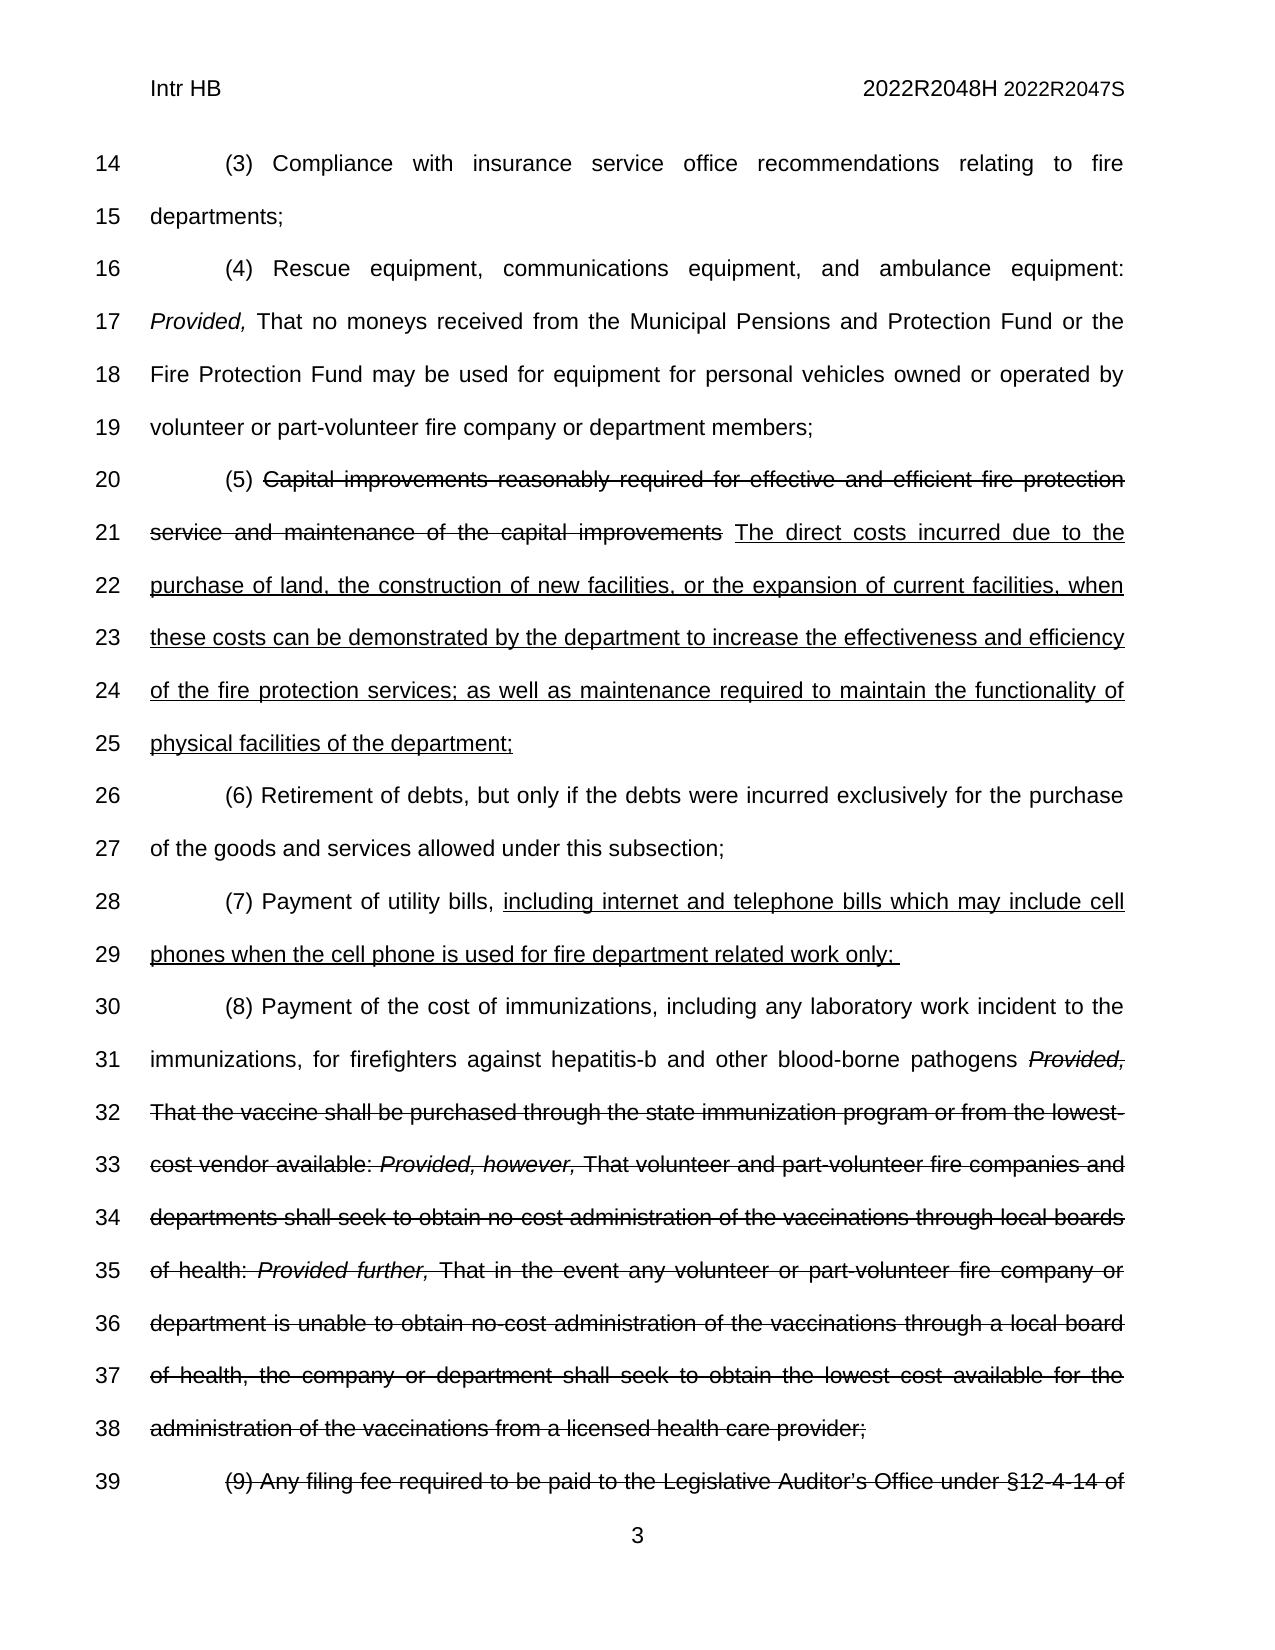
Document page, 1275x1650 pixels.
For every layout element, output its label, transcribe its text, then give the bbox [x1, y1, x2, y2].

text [150, 1468, 1125, 1494]
text (5) Capital improvements reasonably required for effective and efficient fire protection service and maintenance of the capital improvements The direct costs incurred due to the purchase of land, the construction of new facilities, or the expansion of current facilities, when these costs can be demonstrated by the department to increase the effectiveness and efficiency of the fire protection services; as well as maintenance required to maintain the functionality of physical facilities of the department; [150, 701, 1125, 756]
text (8) Payment of the cost of immunizations, including any laboratory work incident to the immunizations, for firefighters against hepatitis-b and other blood-borne pathogens Provided, That the vaccine shall be purchased through the state immunization program or from the lowest-cost vendor available: Provided, however, That volunteer and part-volunteer fire companies and departments shall seek to obtain no-cost administration of the vaccinations through local boards of health: Provided further, That in the event any volunteer or part-volunteer fire company or department is unable to obtain no-cost administration of the vaccinations through a local board of health, the company or department shall seek to obtain the lowest cost available for the administration of the vaccinations from a licensed health care provider; [150, 1167, 1125, 1218]
text (8) Payment of the cost of immunizations, including any laboratory work incident to the immunizations, for firefighters against hepatitis-b and other blood-borne pathogens Provided, That the vaccine shall be purchased through the state immunization program or from the lowest-cost vendor available: Provided, however, That volunteer and part-volunteer fire companies and departments shall seek to obtain no-cost administration of the vaccinations through local boards of health: Provided further, That in the event any volunteer or part-volunteer fire company or department is unable to obtain no-cost administration of the vaccinations through a local board of health, the company or department shall seek to obtain the lowest cost available for the administration of the vaccinations from a licensed health care provider; [150, 1114, 1125, 1166]
text (3) Compliance with insurance service office recommendations relating to fire departments; [150, 150, 1125, 229]
text (6) Retirement of debts, but only if the debts were incurred exclusively for the purchase of the goods and services allowed under this subsection; [150, 782, 1125, 862]
text (8) Payment of the cost of immunizations, including any laboratory work incident to the immunizations, for firefighters against hepatitis-b and other blood-borne pathogens Provided, That the vaccine shall be purchased through the state immunization program or from the lowest-cost vendor available: Provided, however, That volunteer and part-volunteer fire companies and departments shall seek to obtain no-cost administration of the vaccinations through local boards of health: Provided further, That in the event any volunteer or part-volunteer fire company or department is unable to obtain no-cost administration of the vaccinations through a local board of health, the company or department shall seek to obtain the lowest cost available for the administration of the vaccinations from a licensed health care provider; [150, 993, 1125, 1113]
text (4) Rescue equipment, communications equipment, and ambulance equipment: Provided, That no moneys received from the Municipal Pensions and Protection Fund or the Fire Protection Fund may be used for equipment for personal vehicles owned or operated by volunteer or part-volunteer fire company or department members; [150, 255, 1125, 440]
text (8) Payment of the cost of immunizations, including any laboratory work incident to the immunizations, for firefighters against hepatitis-b and other blood-borne pathogens Provided, That the vaccine shall be purchased through the state immunization program or from the lowest-cost vendor available: Provided, however, That volunteer and part-volunteer fire companies and departments shall seek to obtain no-cost administration of the vaccinations through local boards of health: Provided further, That in the event any volunteer or part-volunteer fire company or department is unable to obtain no-cost administration of the vaccinations through a local board of health, the company or department shall seek to obtain the lowest cost available for the administration of the vaccinations from a licensed health care provider; [150, 1220, 1125, 1324]
text (7) Payment of utility bills, including internet and telephone bills which may include cell phones when the cell phone is used for fire department related work only; [150, 888, 1125, 967]
text (8) Payment of the cost of immunizations, including any laboratory work incident to the immunizations, for firefighters against hepatitis-b and other blood-borne pathogens Provided, That the vaccine shall be purchased through the state immunization program or from the lowest-cost vendor available: Provided, however, That volunteer and part-volunteer fire companies and departments shall seek to obtain no-cost administration of the vaccinations through local boards of health: Provided further, That in the event any volunteer or part-volunteer fire company or department is unable to obtain no-cost administration of the vaccinations through a local board of health, the company or department shall seek to obtain the lowest cost available for the administration of the vaccinations from a licensed health care provider; [150, 1325, 1125, 1441]
text (5) Capital improvements reasonably required for effective and efficient fire protection service and maintenance of the capital improvements The direct costs incurred due to the purchase of land, the construction of new facilities, or the expansion of current facilities, when these costs can be demonstrated by the department to increase the effectiveness and efficiency of the fire protection services; as well as maintenance required to maintain the functionality of physical facilities of the department; [150, 466, 1125, 647]
text (5) Capital improvements reasonably required for effective and efficient fire protection service and maintenance of the capital improvements The direct costs incurred due to the purchase of land, the construction of new facilities, or the expansion of current facilities, when these costs can be demonstrated by the department to increase the effectiveness and efficiency of the fire protection services; as well as maintenance required to maintain the functionality of physical facilities of the department; [150, 648, 1125, 700]
